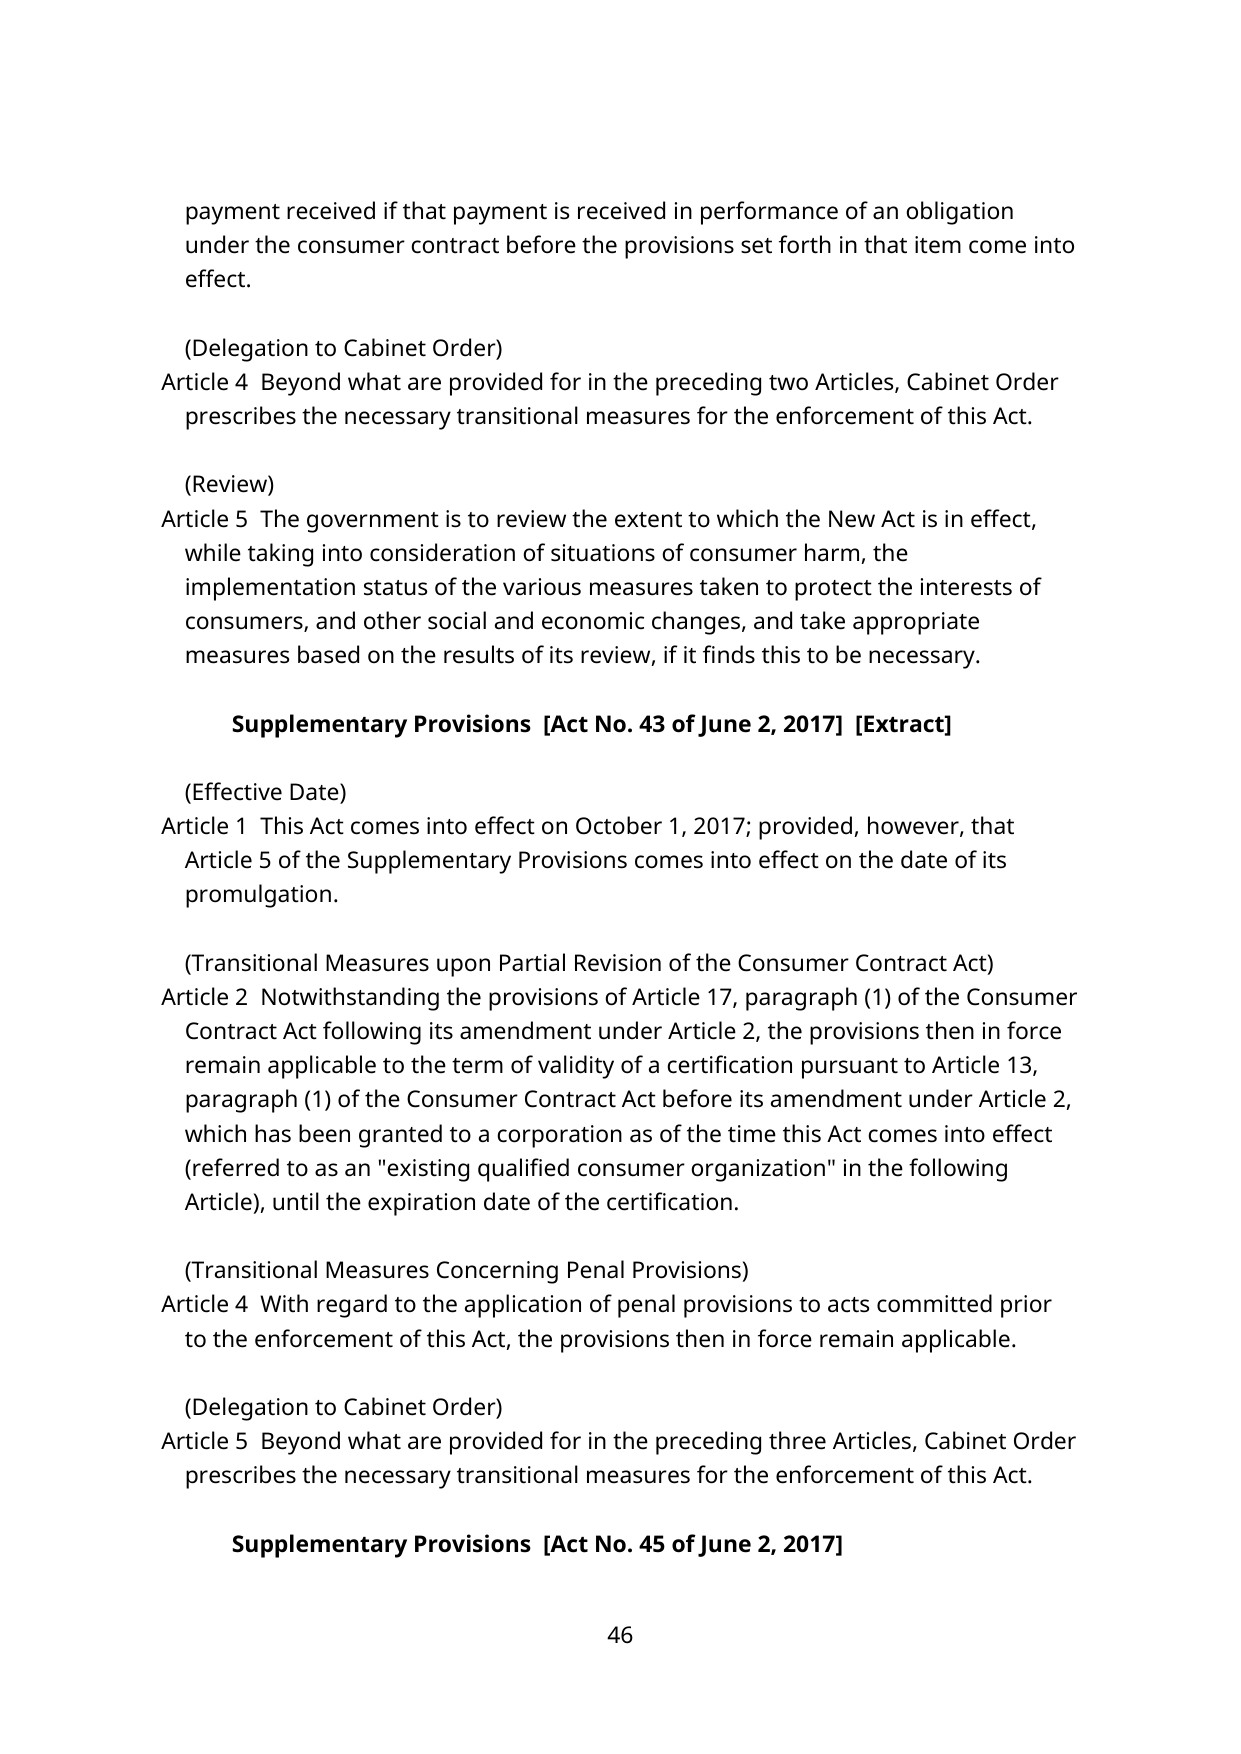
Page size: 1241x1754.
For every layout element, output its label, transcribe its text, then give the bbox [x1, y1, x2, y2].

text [161, 194, 1079, 296]
text Article 5 The government is to review the extent to which the New Act is in effect, while taking into consideration of situations of consumer harm, the implementation status of the various measures taken to protect the interests of consumers, and other social and economic changes, and take appropriate measures based on the results of its review, if it finds this to be necessary. [161, 501, 1079, 672]
text Article 4 Beyond what are provided for in the preceding two Articles, Cabinet Order prescribes the necessary transitional measures for the enforcement of this Act. [161, 364, 1079, 433]
text (Effective Date) [184, 774, 1079, 809]
text Supplementary Provisions [Act No. 45 of June 2, 2017] [230, 1526, 1079, 1560]
text Supplementary Provisions [Act No. 43 of June 2, 2017] [Extract] [230, 706, 1079, 740]
text Article 4 With regard to the application of penal provisions to acts committed prior to the enforcement of this Act, the provisions then in force remain applicable. [161, 1287, 1079, 1355]
text Article 2 Notwithstanding the provisions of Article 17, paragraph (1) of the Consumer Contract Act following its amendment under Article 2, the provisions then in force remain applicable to the term of validity of a certification pursuant to Article 13, paragraph (1) of the Consumer Contract Act before its amendment under Article 2, which has been granted to a corporation as of the time this Act comes into effect (referred to as an "existing qualified consumer organization" in the following Article), until the expiration date of the certification. [161, 979, 1079, 1219]
text (Delegation to Cabinet Order) [184, 330, 1079, 364]
text Article 1 This Act comes into effect on October 1, 2017; provided, however, that Article 5 of the Supplementary Provisions comes into effect on the date of its promulgation. [161, 809, 1079, 911]
text (Transitional Measures upon Partial Revision of the Consumer Contract Act) [184, 945, 1079, 979]
text Article 5 Beyond what are provided for in the preceding three Articles, Cabinet Order prescribes the necessary transitional measures for the enforcement of this Act. [161, 1424, 1079, 1492]
text (Transitional Measures Concerning Penal Provisions) [184, 1253, 1079, 1287]
text (Delegation to Cabinet Order) [184, 1389, 1079, 1424]
text (Review) [184, 467, 1079, 501]
